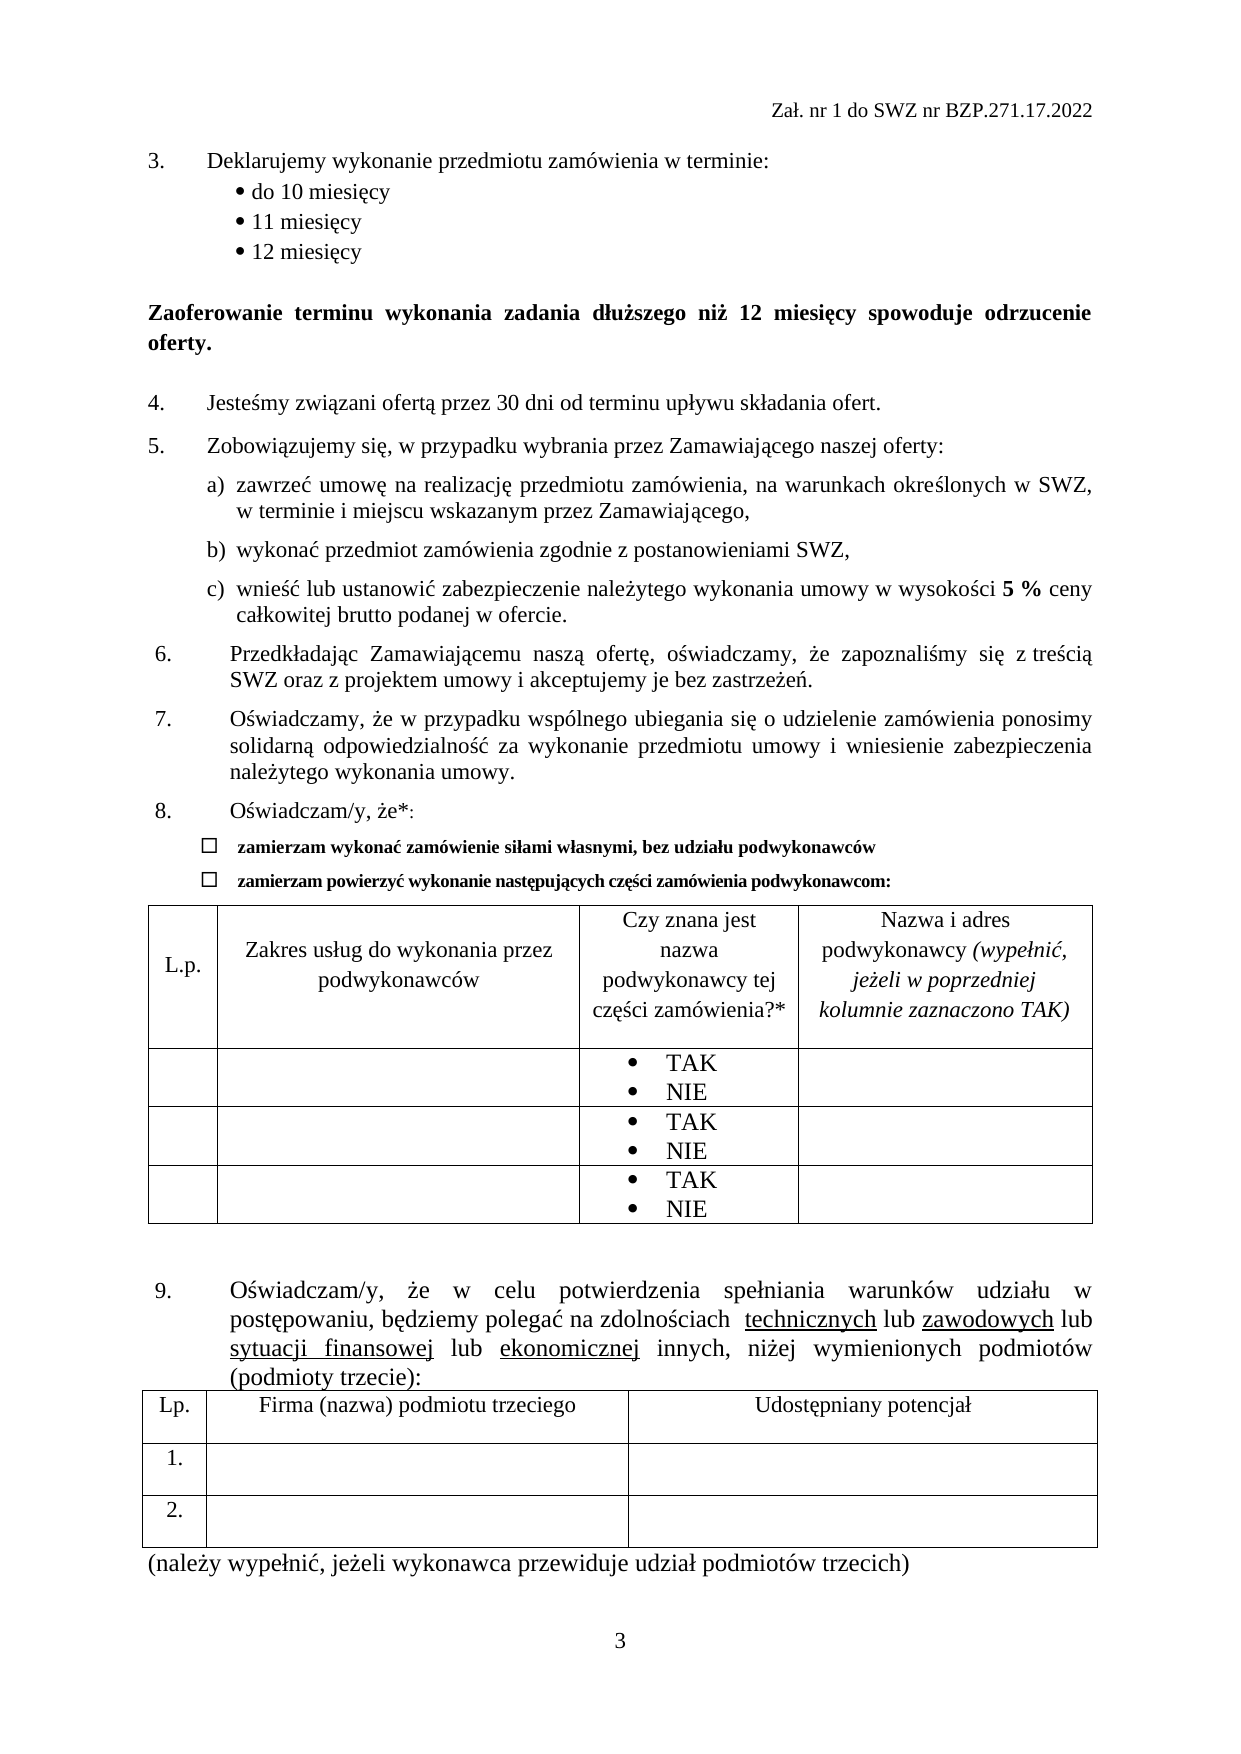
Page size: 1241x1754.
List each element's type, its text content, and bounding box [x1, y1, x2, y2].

list wykonać przedmiot zamówienia zgodnie z postanowieniami SWZ, [207, 536, 1093, 562]
table_cell [799, 1166, 1092, 1223]
table_cell TAK NIE [580, 1049, 798, 1106]
list Zobowiązujemy się, w przypadku wybrania przez Zamawiającego naszej oferty: [148, 432, 1093, 458]
table_cell 1. [143, 1444, 206, 1494]
table_cell TAK NIE [580, 1107, 798, 1164]
text 12 miesięcy [236, 238, 1093, 264]
text (należy wypełnić, jeżeli wykonawca przewiduje udział podmiotów trzecich) [148, 1548, 1093, 1576]
table_cell [218, 1107, 579, 1164]
table_cell [629, 1496, 1097, 1547]
table_cell 2. [143, 1496, 206, 1547]
list zawrzeć umowę na realizację przedmiotu zamówienia, na warunkach określonych w SWZ, w terminie i miejscu wskazanym przez Zamawiającego, [207, 471, 1093, 523]
list Oświadczam/y, że*: [154, 797, 1093, 823]
table_header Firma (nazwa) podmiotu trzeciego [207, 1391, 628, 1442]
table_header L.p. [149, 906, 217, 1047]
table_cell [207, 1444, 628, 1494]
table_cell [799, 1107, 1092, 1164]
text Zaoferowanie terminu wykonania zadania dłuższego niż 12 miesięcy spowoduje odrzucenie oferty. [148, 299, 1093, 355]
table_header Czy znana jest nazwa podwykonawcy tej części zamówienia?* [580, 906, 798, 1047]
list zamierzam powierzyć wykonanie następujących części zamówienia podwykonawcom: [200, 870, 1093, 892]
table_cell [799, 1049, 1092, 1106]
table_header Udostępniany potencjał [629, 1391, 1097, 1442]
table_cell [218, 1049, 579, 1106]
table_cell [218, 1166, 579, 1223]
table_cell [149, 1107, 217, 1164]
list Przedkładając Zamawiającemu naszą ofertę, oświadczamy, że zapoznaliśmy się z treścią SWZ oraz z projektem umowy i akceptujemy je bez zastrzeżeń. [154, 640, 1093, 693]
table_cell [207, 1496, 628, 1547]
list Oświadczamy, że w przypadku wspólnego ubiegania się o udzielenie zamówienia ponosimy solidarną odpowiedzialność za wykonanie przedmiotu umowy i wniesienie zabezpieczenia należytego wykonania umowy. [154, 705, 1093, 784]
list Deklarujemy wykonanie przedmiotu zamówienia w terminie: [148, 148, 1093, 174]
list zamierzam wykonać zamówienie siłami własnymi, bez udziału podwykonawców [200, 836, 1093, 858]
text 11 miesięcy [236, 208, 1093, 234]
list Jesteśmy związani ofertą przez 30 dni od terminu upływu składania ofert. [148, 389, 1093, 416]
table_cell [149, 1049, 217, 1106]
table_header Lp. [143, 1391, 206, 1442]
table_cell [149, 1166, 217, 1223]
text do 10 miesięcy [236, 178, 1093, 204]
table_header Zakres usług do wykonania przez podwykonawców [218, 906, 579, 1047]
table_cell TAK NIE [580, 1166, 798, 1223]
table_cell [629, 1444, 1097, 1494]
list Oświadczam/y, że w celu potwierdzenia spełniania warunków udziału w postępowaniu, będziemy polegać na zdolnościach technicznych lub zawodowych lub sytuacji finansowej lub ekonomicznej innych, niżej wymienionych podmiotów (podmioty trzecie): [154, 1275, 1093, 1390]
table_header Nazwa i adres podwykonawcy (wypełnić, jeżeli w poprzedniej kolumnie zaznaczono TAK) [799, 906, 1092, 1047]
list wnieść lub ustanowić zabezpieczenie należytego wykonania umowy w wysokości 5 % ceny całkowitej brutto podanej w ofercie. [207, 575, 1093, 628]
